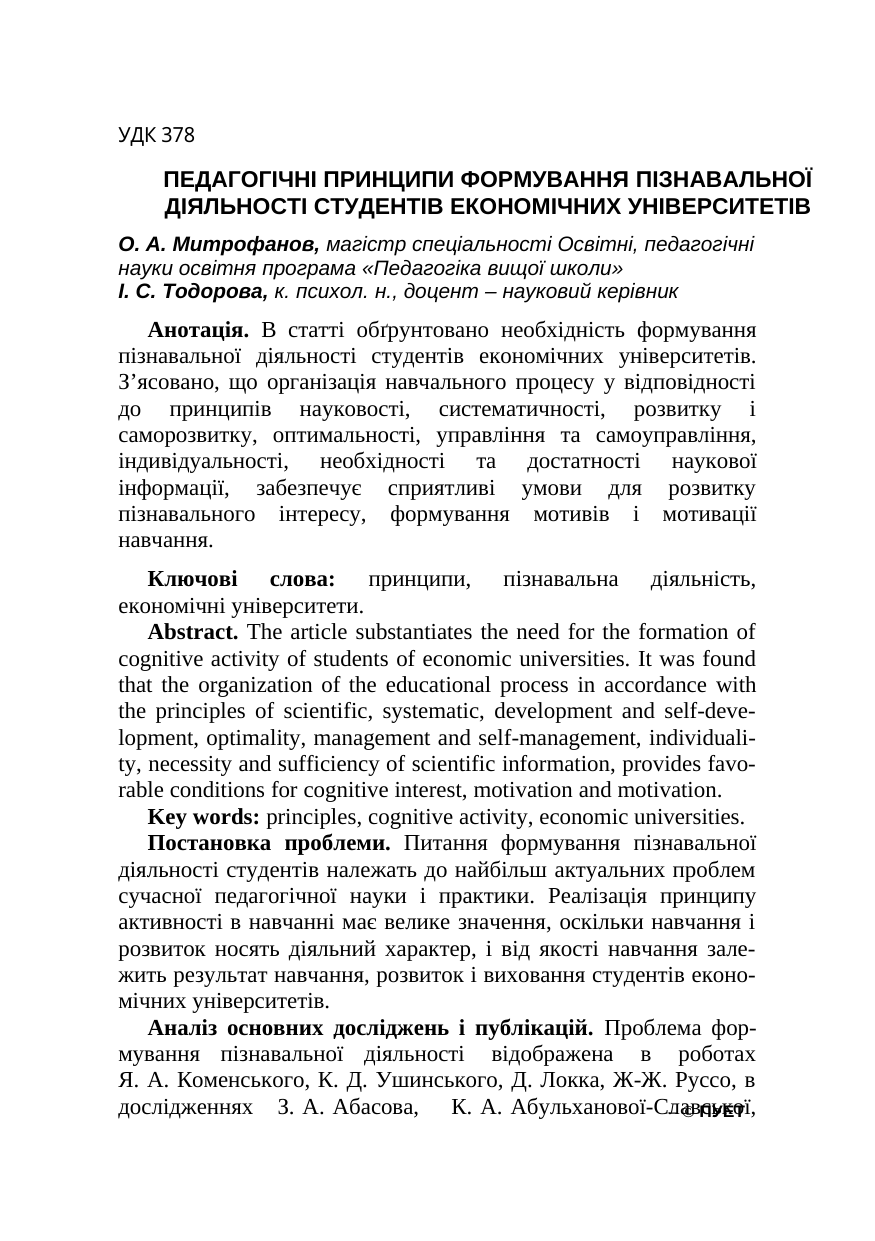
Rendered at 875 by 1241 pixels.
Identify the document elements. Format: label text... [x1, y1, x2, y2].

text І. С. Тодорова, к. психол. н., доцент – науковий керівник [118, 279, 837, 303]
text Ключові слова: принципи, пізнавальна діяльність, економічні університети. [118, 565, 757, 618]
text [118, 1014, 757, 1119]
text Key words: principles, cognitive activity, economic universities. [147, 803, 757, 829]
text О. А. Митрофанов, магістр спеціальності Освітні, педагогічні науки освітня програма «Педагогіка вищої школи» [118, 232, 756, 279]
text Abstract. The article substantiates the need for the formation of cognitive activity of students of economic universities. It was found that the organization of the educational process in accordance with the principles of scientific, systematic, development and self-deve- lopment, optimality, management and self-management, individuali- ty, necessity and sufficiency of scientific information, provides favo- rable conditions for cognitive interest, motivation and motivation. [118, 618, 757, 803]
text Анотація. В статті обґрунтовано необхідність формування пізнавальної діяльності студентів економічних університетів. З’ясовано, що організація навчального процесу у відповідності до принципів науковості, систематичності, розвитку і саморозвитку, оптимальності, управління та самоуправління, індивідуальності, необхідності та достатності наукової інформації, забезпечує сприятливі умови для розвитку пізнавального інтересу, формування мотивів і мотивації навчання. [118, 316, 757, 553]
text Постановка проблеми. Питання формування пізнавальної діяльності студентів належать до найбільш актуальних проблем сучасної педагогічної науки і практики. Реалізація принципу активності в навчанні має велике значення, оскільки навчання і розвиток носять діяльний характер, і від якості навчання зале- жить результат навчання, розвиток і виховання студентів еконо- мічних університетів. [118, 829, 757, 1014]
text УДК 378 [118, 120, 837, 149]
subtitle ПЕДАГОГІЧНІ ПРИНЦИПИ ФОРМУВАННЯ ПІЗНАВАЛЬНОЇ ДІЯЛЬНОСТІ СТУДЕНТІВ ЕКОНОМІЧНИХ УНІВЕРСИТЕТІВ [141, 166, 834, 219]
